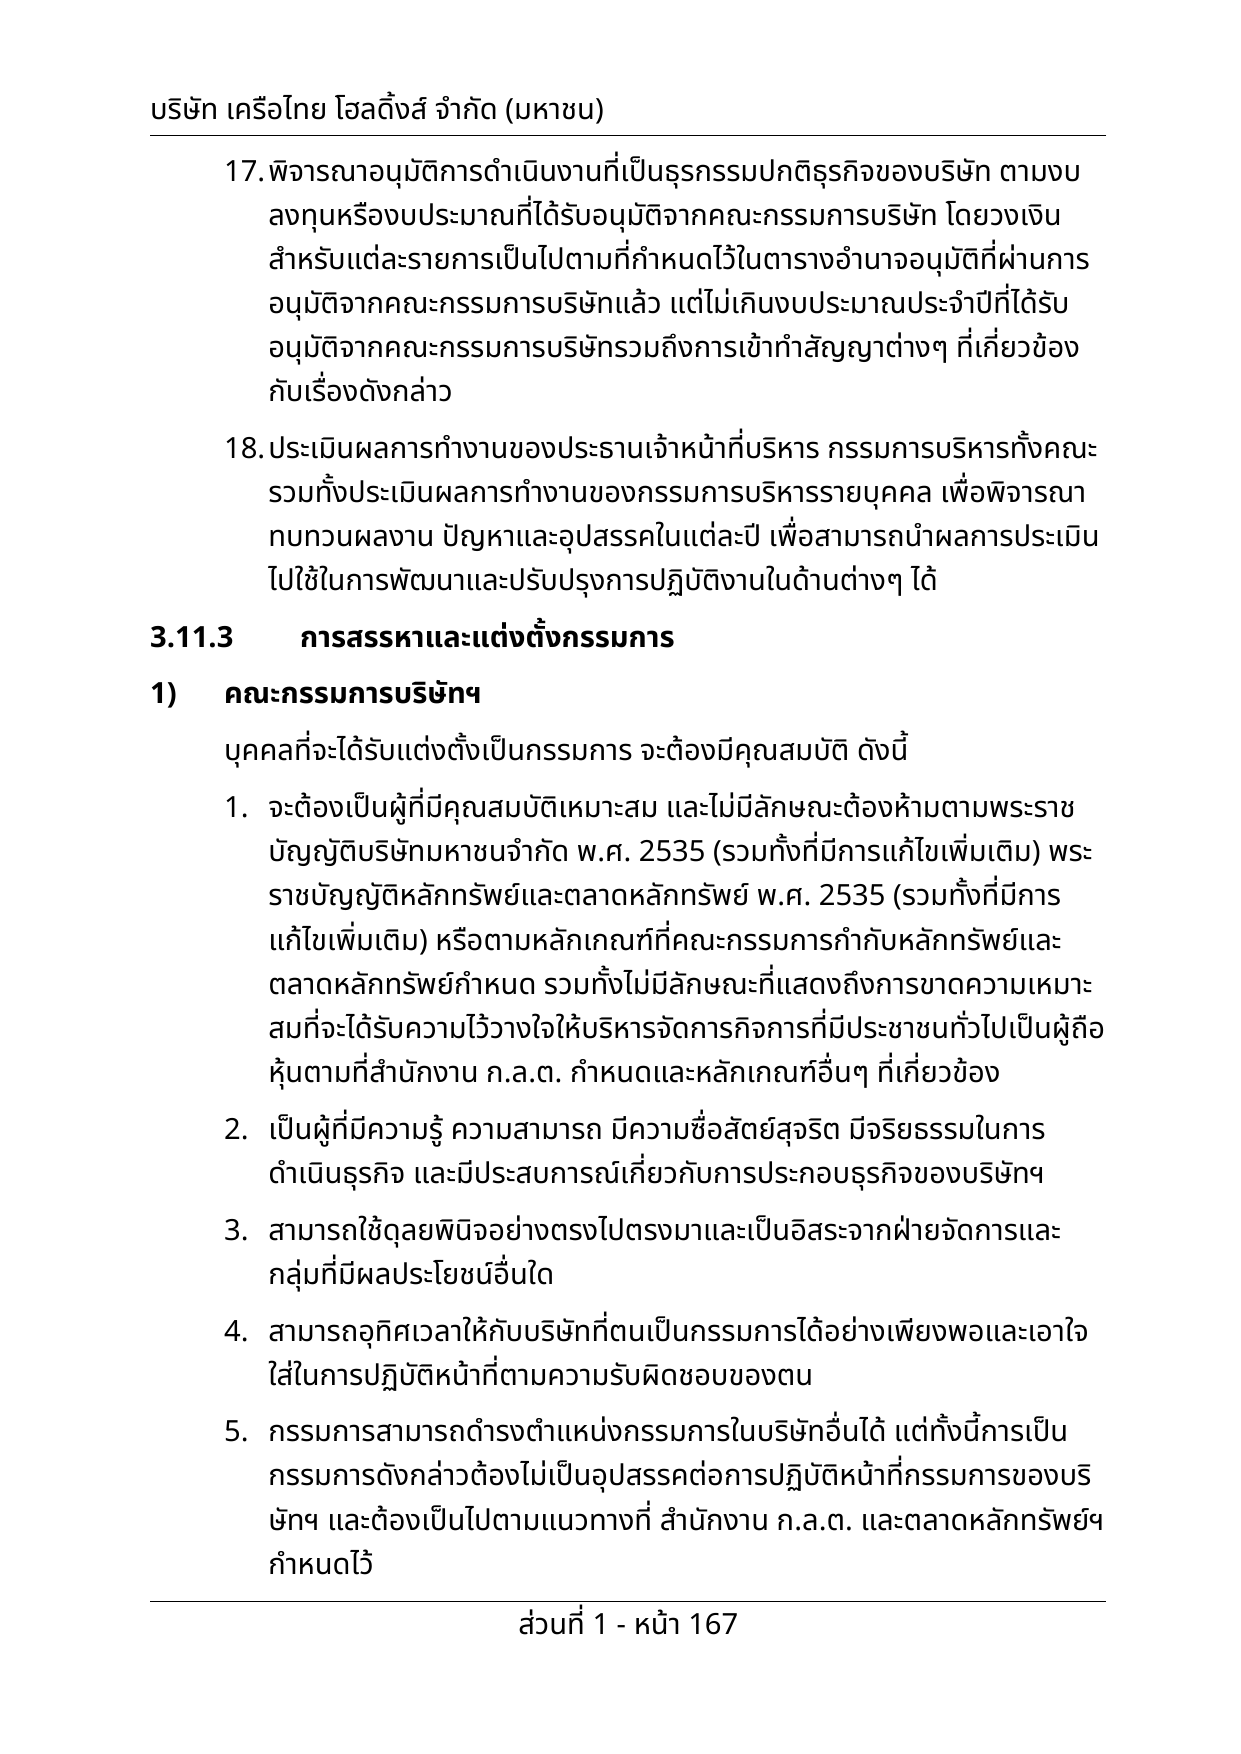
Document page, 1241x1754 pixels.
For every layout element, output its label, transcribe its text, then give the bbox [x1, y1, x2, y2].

subtitle คณะกรรมการบริษัทฯ [150, 673, 1106, 717]
list พิจารณาอนุมัติการดำเนินงานที่เป็นธุรกรรมปกติธุรกิจของบริษัท ตามงบลงทุนหรืองบประมาณที่ได้รับอนุมัติจากคณะกรรมการบริษัท โดยวงเงินสำหรับแต่ละรายการเป็นไปตามที่กำหนดไว้ในตารางอำนาจอนุมัติที่ผ่านการอนุมัติจากคณะกรรมการบริษัทแล้ว แต่ไม่เกินงบประมาณประจำปีที่ได้รับอนุมัติจากคณะกรรมการบริษัทรวมถึงการเข้าทำสัญญาต่างๆ ที่เกี่ยวข้องกับเรื่องดังกล่าว [224, 150, 1106, 414]
list กรรมการสามารถดำรงตำแหน่งกรรมการในบริษัทอื่นได้ แต่ทั้งนี้การเป็นกรรมการดังกล่าวต้องไม่เป็นอุปสรรคต่อการปฏิบัติหน้าที่กรรมการของบริษัทฯ และต้องเป็นไปตามแนวทางที่ สำนักงาน ก.ล.ต. และตลาดหลักทรัพย์ฯ กำหนดไว้ [224, 1411, 1106, 1587]
list ประเมินผลการทำงานของประธานเจ้าหน้าที่บริหาร กรรมการบริหารทั้งคณะ รวมทั้งประเมินผลการทำงานของกรรมการบริหารรายบุคคล เพื่อพิจารณาทบทวนผลงาน ปัญหาและอุปสรรคในแต่ละปี เพื่อสามารถนำผลการประเมินไปใช้ในการพัฒนาและปรับปรุงการปฏิบัติงานในด้านต่างๆ ได้ [224, 427, 1106, 603]
list จะต้องเป็นผู้ที่มีคุณสมบัติเหมาะสม และไม่มีลักษณะต้องห้ามตามพระราชบัญญัติบริษัทมหาชนจำกัด พ.ศ. 2535 (รวมทั้งที่มีการแก้ไขเพิ่มเติม) พระราชบัญญัติหลักทรัพย์และตลาดหลักทรัพย์ พ.ศ. 2535 (รวมทั้งที่มีการแก้ไขเพิ่มเติม) หรือตามหลักเกณฑ์ที่คณะกรรมการกำกับหลักทรัพย์และตลาดหลักทรัพย์กำหนด รวมทั้งไม่มีลักษณะที่แสดงถึงการขาดความเหมาะสมที่จะได้รับความไว้วางใจให้บริหารจัดการกิจการที่มีประชาชนทั่วไปเป็นผู้ถือหุ้นตามที่สำนักงาน ก.ล.ต. กำหนดและหลักเกณฑ์อื่นๆ ที่เกี่ยวข้อง [224, 786, 1106, 1096]
text บุคคลที่จะได้รับแต่งตั้งเป็นกรรมการ จะต้องมีคุณสมบัติ ดังนี้ [150, 729, 1106, 774]
list สามารถอุทิศเวลาให้กับบริษัทที่ตนเป็นกรรมการได้อย่างเพียงพอและเอาใจใส่ในการปฏิบัติหน้าที่ตามความรับผิดชอบของตน [224, 1310, 1106, 1398]
list สามารถใช้ดุลยพินิจอย่างตรงไปตรงมาและเป็นอิสระจากฝ่ายจัดการและกลุ่มที่มีผลประโยชน์อื่นใด [224, 1209, 1106, 1297]
list เป็นผู้ที่มีความรู้ ความสามารถ มีความซื่อสัตย์สุจริต มีจริยธรรมในการดำเนินธุรกิจ และมีประสบการณ์เกี่ยวกับการประกอบธุรกิจของบริษัทฯ [224, 1108, 1106, 1196]
subtitle การสรรหาและแต่งตั้งกรรมการ [150, 616, 1106, 660]
